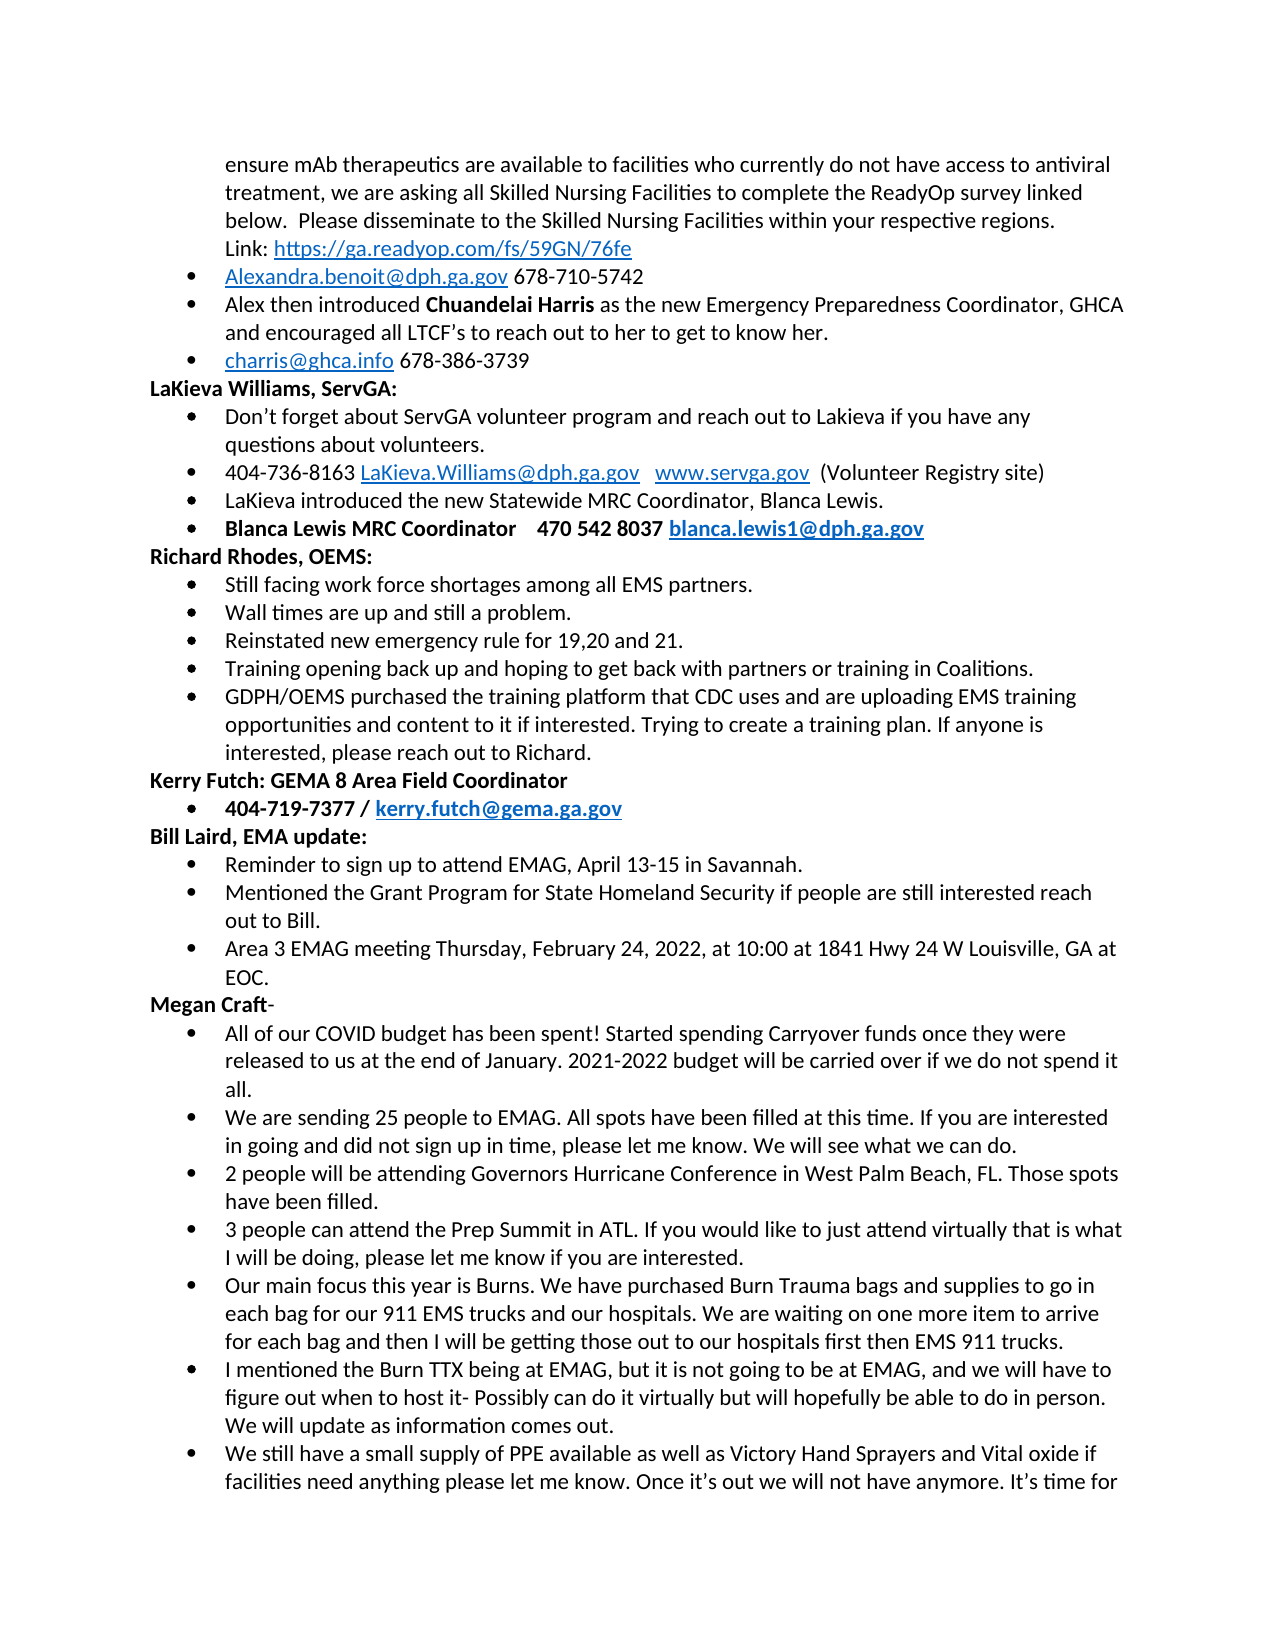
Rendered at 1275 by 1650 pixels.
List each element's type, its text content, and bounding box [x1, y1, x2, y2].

text Richard Rhodes, OEMS: [150, 542, 1125, 570]
list GDPH/OEMS purchased the training platform that CDC uses and are uploading EMS training opportunities and content to it if interested. Trying to create a training plan. If anyone is interested, please reach out to Richard. [187, 682, 1125, 766]
list Mentioned the Grant Program for State Homeland Security if people are still interested reach out to Bill. [187, 878, 1125, 934]
list Wall times are up and still a problem. [187, 598, 1125, 626]
list Reinstated new emergency rule for 19,20 and 21. [187, 626, 1125, 654]
list I mentioned the Burn TTX being at EMAG, but it is not going to be at EMAG, and we will have to figure out when to host it- Possibly can do it virtually but will hopefully be able to do in person. We will update as information comes out. [187, 1355, 1125, 1439]
list Still facing work force shortages among all EMS partners. [187, 570, 1125, 598]
list 404-719-7377 / kerry.futch@gema.ga.gov [187, 794, 1125, 822]
list Don’t forget about ServGA volunteer program and reach out to Lakieva if you have any questions about volunteers. [187, 402, 1125, 458]
list Our main focus this year is Burns. We have purchased Burn Trauma bags and supplies to go in each bag for our 911 EMS trucks and our hospitals. We are waiting on one more item to arrive for each bag and then I will be getting those out to our hospitals first then EMS 911 trucks. [187, 1271, 1125, 1355]
list 404-736-8163 LaKieva.Williams@dph.ga.gov www.servga.gov (Volunteer Registry site) [187, 458, 1125, 486]
list We are sending 25 people to EMAG. All spots have been filled at this time. If you are interested in going and did not sign up in time, please let me know. We will see what we can do. [187, 1103, 1125, 1159]
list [187, 150, 1125, 234]
text Link: https://ga.readyop.com/fs/59GN/76fe [225, 234, 1125, 262]
list Alex then introduced Chuandelai Harris as the new Emergency Preparedness Coordinator, GHCA and encouraged all LTCF’s to reach out to her to get to know her. [187, 290, 1125, 346]
text Bill Laird, EMA update: [150, 822, 1125, 851]
text LaKieva Williams, ServGA: [150, 374, 1125, 402]
text Megan Craft- [150, 991, 1125, 1019]
list Training opening back up and hoping to get back with partners or training in Coalitions. [187, 654, 1125, 682]
text Kerry Futch: GEMA 8 Area Field Coordinator [150, 766, 1125, 794]
list Blanca Lewis MRC Coordinator 470 542 8037 blanca.lewis1@dph.ga.gov [187, 514, 1125, 542]
list LaKieva introduced the new Statewide MRC Coordinator, Blanca Lewis. [187, 486, 1125, 514]
list Alexandra.benoit@dph.ga.gov 678-710-5742 [187, 262, 1125, 290]
list All of our COVID budget has been spent! Started spending Carryover funds once they were released to us at the end of January. 2021-2022 budget will be carried over if we do not spend it all. [187, 1019, 1125, 1103]
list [187, 1439, 1125, 1495]
list Area 3 EMAG meeting Thursday, February 24, 2022, at 10:00 at 1841 Hwy 24 W Louisville, GA at EOC. [187, 934, 1125, 991]
list Reminder to sign up to attend EMAG, April 13-15 in Savannah. [187, 851, 1125, 878]
list 3 people can attend the Prep Summit in ATL. If you would like to just attend virtually that is what I will be doing, please let me know if you are interested. [187, 1215, 1125, 1271]
list 2 people will be attending Governors Hurricane Conference in West Palm Beach, FL. Those spots have been filled. [187, 1159, 1125, 1215]
list charris@ghca.info 678-386-3739 [187, 346, 1125, 374]
